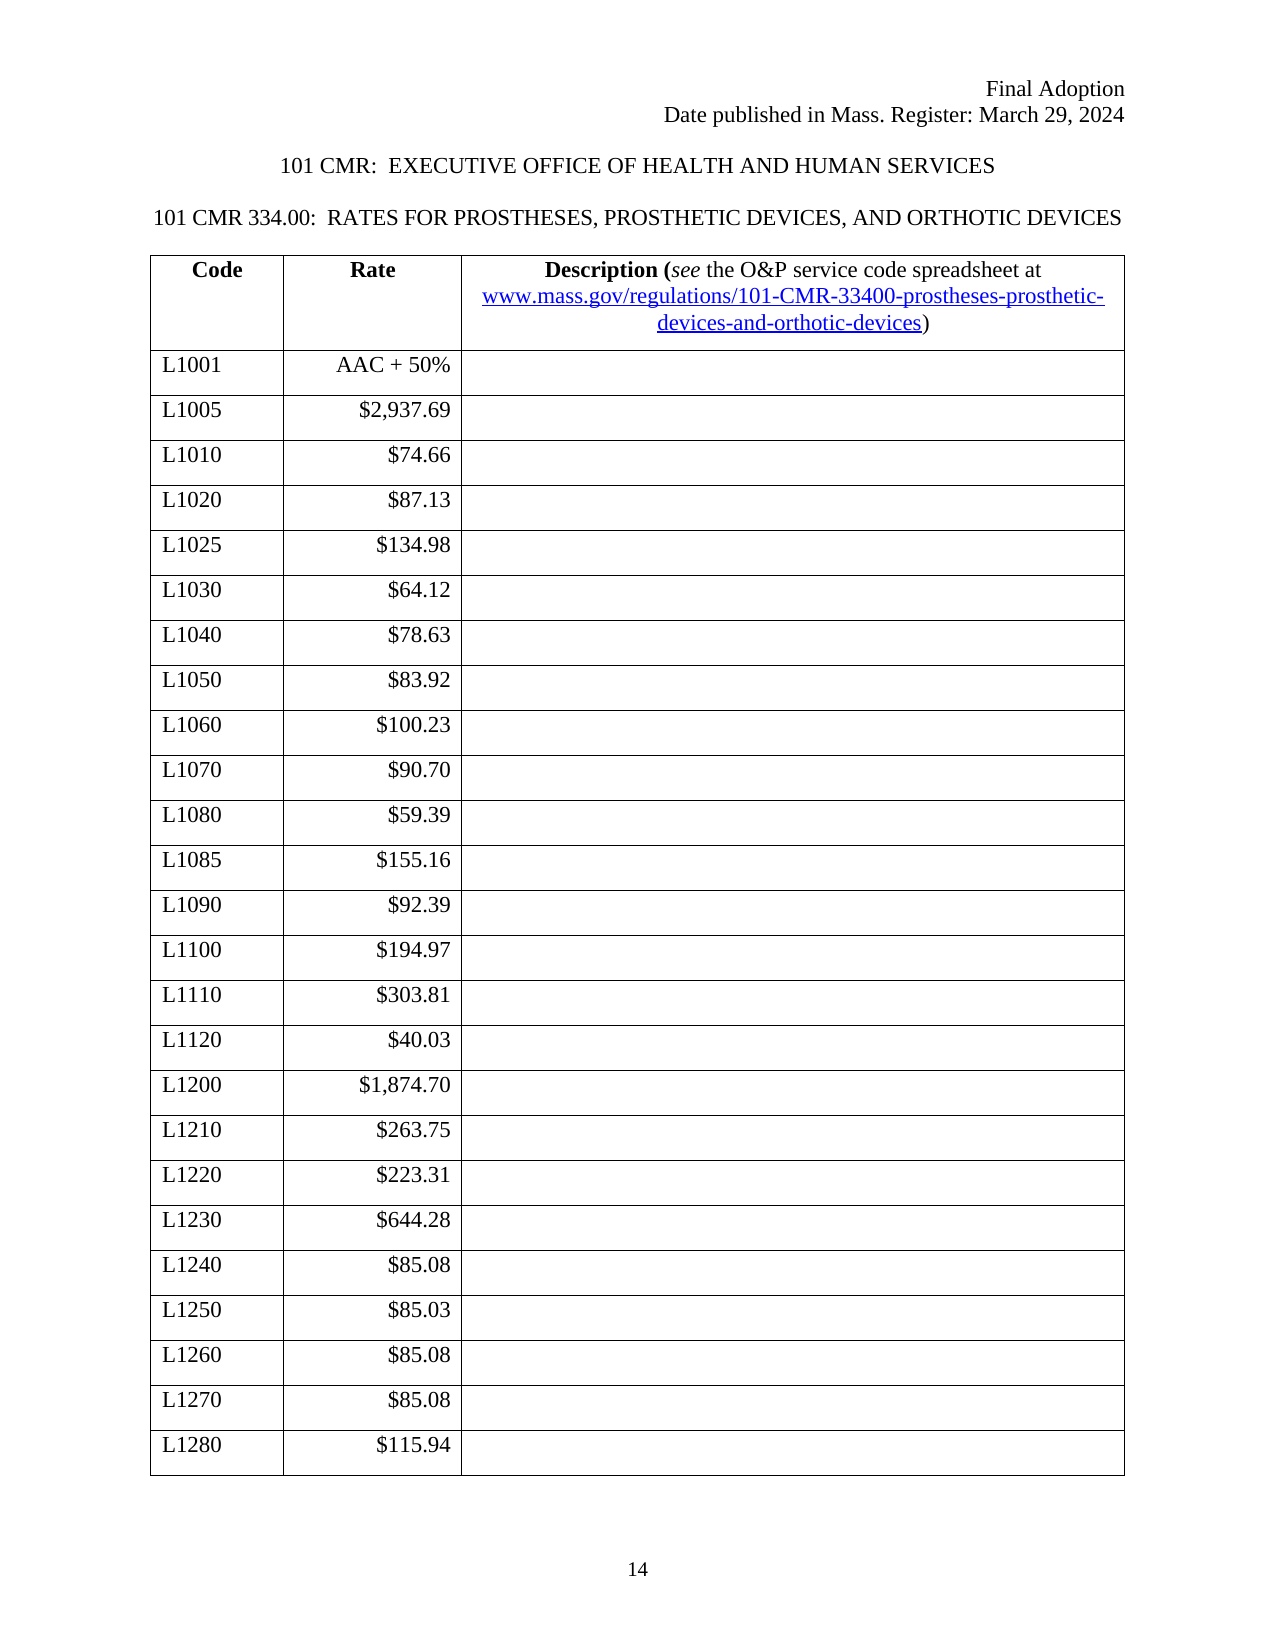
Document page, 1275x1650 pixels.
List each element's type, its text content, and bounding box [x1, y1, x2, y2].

table_cell [462, 981, 1124, 1025]
table_cell [462, 801, 1124, 845]
table_cell $115.94 [284, 1431, 461, 1475]
table_cell L1250 [151, 1296, 283, 1340]
table_cell $303.81 [284, 981, 461, 1025]
table_cell [462, 441, 1124, 485]
table_cell L1060 [151, 711, 283, 755]
table_cell [462, 351, 1124, 395]
table_cell [462, 531, 1124, 575]
table_cell L1030 [151, 576, 283, 620]
table_cell L1005 [151, 396, 283, 440]
table_cell [462, 1341, 1124, 1385]
table_cell $1,874.70 [284, 1071, 461, 1115]
table_cell L1210 [151, 1116, 283, 1160]
table_cell L1280 [151, 1431, 283, 1475]
table_cell $85.03 [284, 1296, 461, 1340]
table_cell [462, 1386, 1124, 1430]
table_cell $155.16 [284, 846, 461, 890]
table_cell L1085 [151, 846, 283, 890]
table_header Description (see the O&P service code spreadsheet at www.mass.gov/regulations/101-CMR-33400-prostheses-prosthetic-devices-and-orthotic-devices) [462, 256, 1124, 350]
table_cell $87.13 [284, 486, 461, 530]
table_cell L1240 [151, 1251, 283, 1295]
table_cell [462, 891, 1124, 935]
table_cell [462, 396, 1124, 440]
table_cell $83.92 [284, 666, 461, 710]
table_cell $78.63 [284, 621, 461, 665]
table_cell $59.39 [284, 801, 461, 845]
table_header Rate [284, 256, 461, 350]
table_cell L1100 [151, 936, 283, 980]
table_cell $40.03 [284, 1026, 461, 1070]
table_cell L1080 [151, 801, 283, 845]
table_cell [462, 1071, 1124, 1115]
table_cell [462, 1251, 1124, 1295]
table_cell L1070 [151, 756, 283, 800]
table_cell [462, 711, 1124, 755]
table_cell L1200 [151, 1071, 283, 1115]
table_cell $64.12 [284, 576, 461, 620]
table_cell L1020 [151, 486, 283, 530]
table_cell $92.39 [284, 891, 461, 935]
table_cell [462, 576, 1124, 620]
table_cell [462, 1296, 1124, 1340]
table_cell $90.70 [284, 756, 461, 800]
table_cell $134.98 [284, 531, 461, 575]
table_cell $223.31 [284, 1161, 461, 1205]
table_cell [462, 756, 1124, 800]
table_cell $100.23 [284, 711, 461, 755]
table_cell L1110 [151, 981, 283, 1025]
table_cell $644.28 [284, 1206, 461, 1250]
table_cell L1040 [151, 621, 283, 665]
table_cell L1090 [151, 891, 283, 935]
table_cell $85.08 [284, 1341, 461, 1385]
table_cell L1270 [151, 1386, 283, 1430]
table_cell [462, 1116, 1124, 1160]
table_cell L1220 [151, 1161, 283, 1205]
table_cell L1001 [151, 351, 283, 395]
table_cell L1050 [151, 666, 283, 710]
table_cell $85.08 [284, 1251, 461, 1295]
table_cell $74.66 [284, 441, 461, 485]
table_cell [462, 936, 1124, 980]
table_cell $85.08 [284, 1386, 461, 1430]
table_cell [462, 621, 1124, 665]
table_cell L1120 [151, 1026, 283, 1070]
table_cell [462, 1431, 1124, 1475]
table_cell [462, 486, 1124, 530]
table_cell L1025 [151, 531, 283, 575]
table_cell [462, 1206, 1124, 1250]
table_header Code [151, 256, 283, 350]
table_cell [462, 1161, 1124, 1205]
table_cell $2,937.69 [284, 396, 461, 440]
table_cell [462, 1026, 1124, 1070]
table_cell $194.97 [284, 936, 461, 980]
table_cell L1010 [151, 441, 283, 485]
table_cell AAC + 50% [284, 351, 461, 395]
table_cell [462, 666, 1124, 710]
table_cell L1260 [151, 1341, 283, 1385]
table_cell [462, 846, 1124, 890]
table_cell $263.75 [284, 1116, 461, 1160]
table_cell L1230 [151, 1206, 283, 1250]
